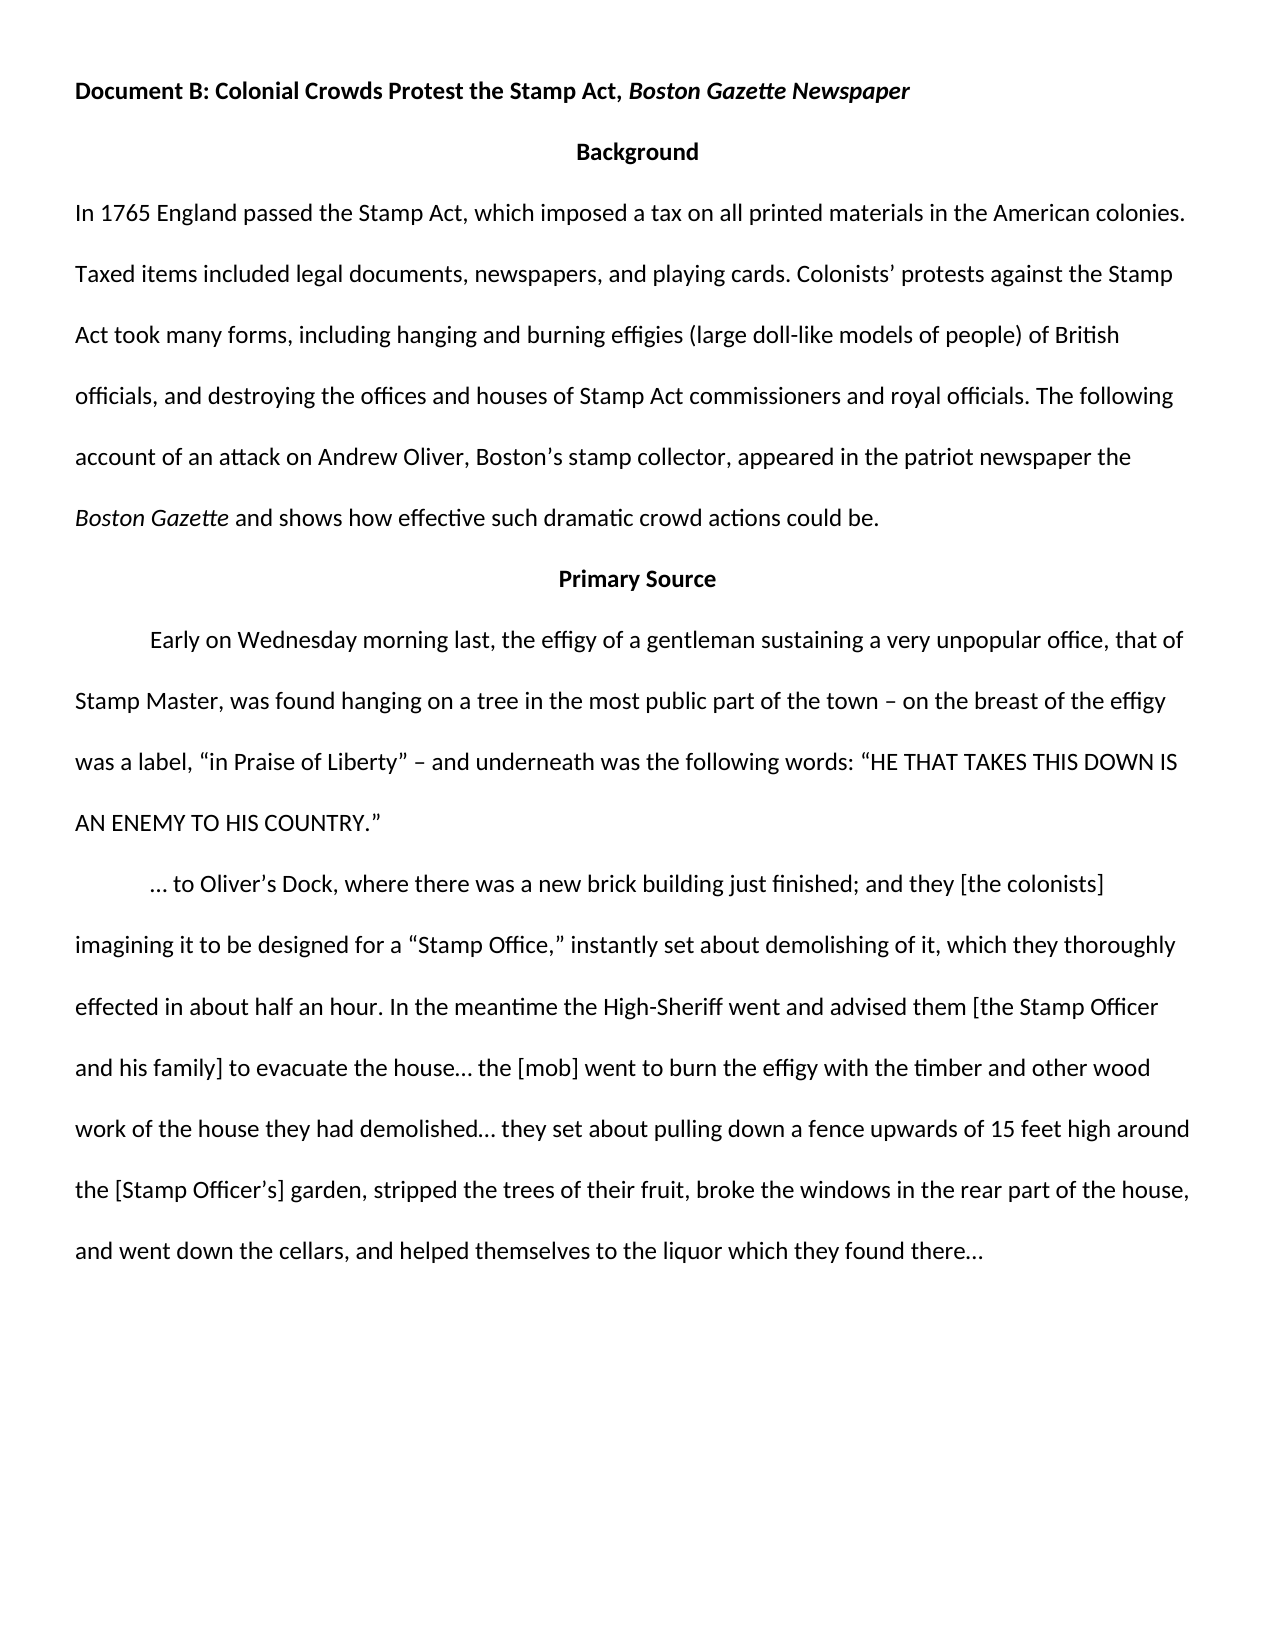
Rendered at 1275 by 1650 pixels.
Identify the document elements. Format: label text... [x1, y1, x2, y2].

text Primary Source [75, 563, 1200, 594]
text Document B: Colonial Crowds Protest the Stamp Act, Boston Gazette Newspaper [75, 75, 1200, 106]
text Early on Wednesday morning last, the effigy of a gentleman sustaining a very unpopular office, that of Stamp Master, was found hanging on a tree in the most public part of the town – on the breast of the effigy was a label, “in Praise of Liberty” – and underneath was the following words: “HE THAT TAKES THIS DOWN IS AN ENEMY TO HIS COUNTRY.” [75, 624, 1200, 838]
text In 1765 England passed the Stamp Act, which imposed a tax on all printed materials in the American colonies. Taxed items included legal documents, newspapers, and playing cards. Colonists’ protests against the Stamp Act took many forms, including hanging and burning effigies (large doll-like models of people) of British officials, and destroying the offices and houses of Stamp Act commissioners and royal officials. The following account of an attack on Andrew Oliver, Boston’s stamp collector, appeared in the patriot newspaper the Boston Gazette and shows how effective such dramatic crowd actions could be. [75, 197, 1200, 533]
text Background [75, 136, 1200, 167]
text … to Oliver’s Dock, where there was a new brick building just finished; and they [the colonists] imagining it to be designed for a “Stamp Office,” instantly set about demolishing of it, which they thoroughly effected in about half an hour. In the meantime the High-Sheriff went and advised them [the Stamp Officer and his family] to evacuate the house… the [mob] went to burn the effigy with the timber and other wood work of the house they had demolished… they set about pulling down a fence upwards of 15 feet high around the [Stamp Officer’s] garden, stripped the trees of their fruit, broke the windows in the rear part of the house, and went down the cellars, and helped themselves to the liquor which they found there… [75, 868, 1200, 1265]
